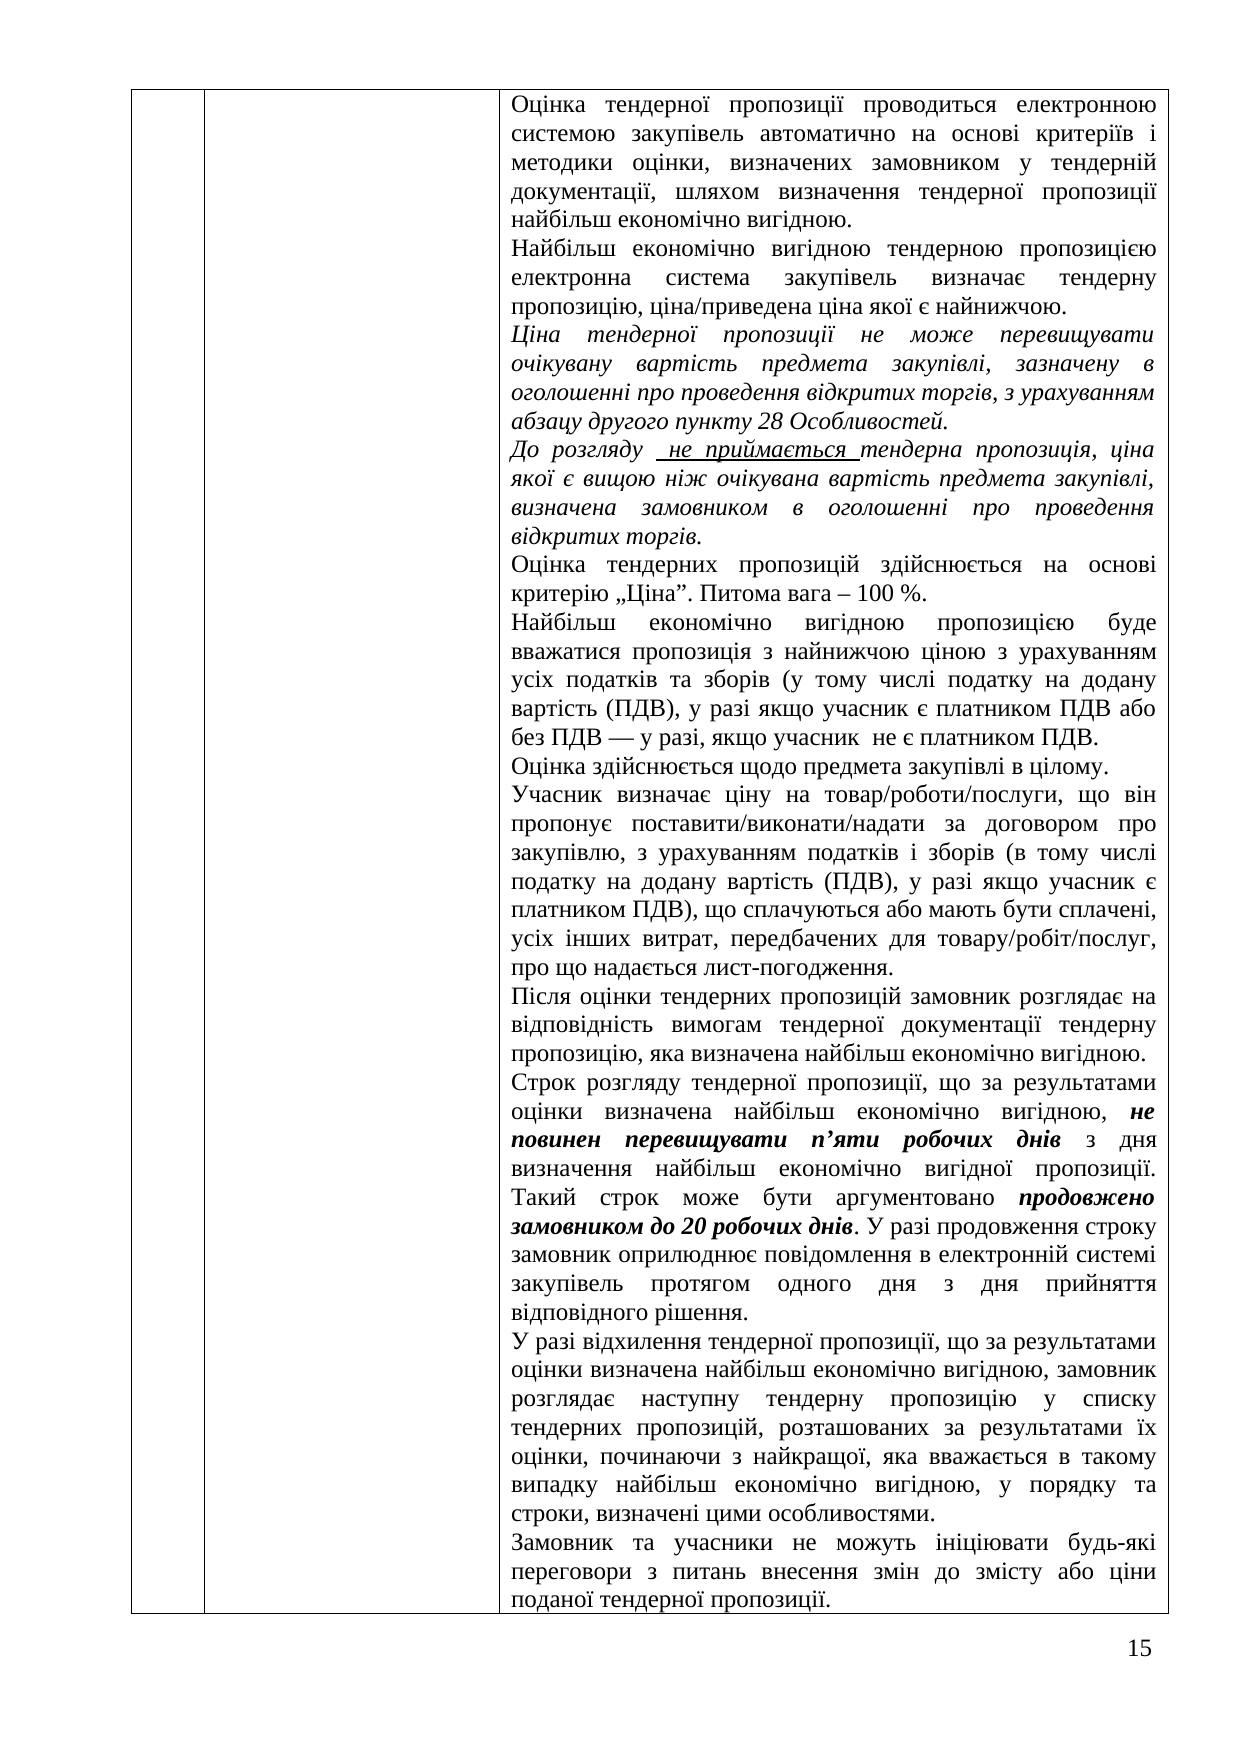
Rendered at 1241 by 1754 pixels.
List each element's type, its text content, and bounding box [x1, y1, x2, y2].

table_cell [205, 90, 499, 1613]
table_cell 1 [132, 90, 204, 1613]
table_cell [500, 90, 1168, 1613]
